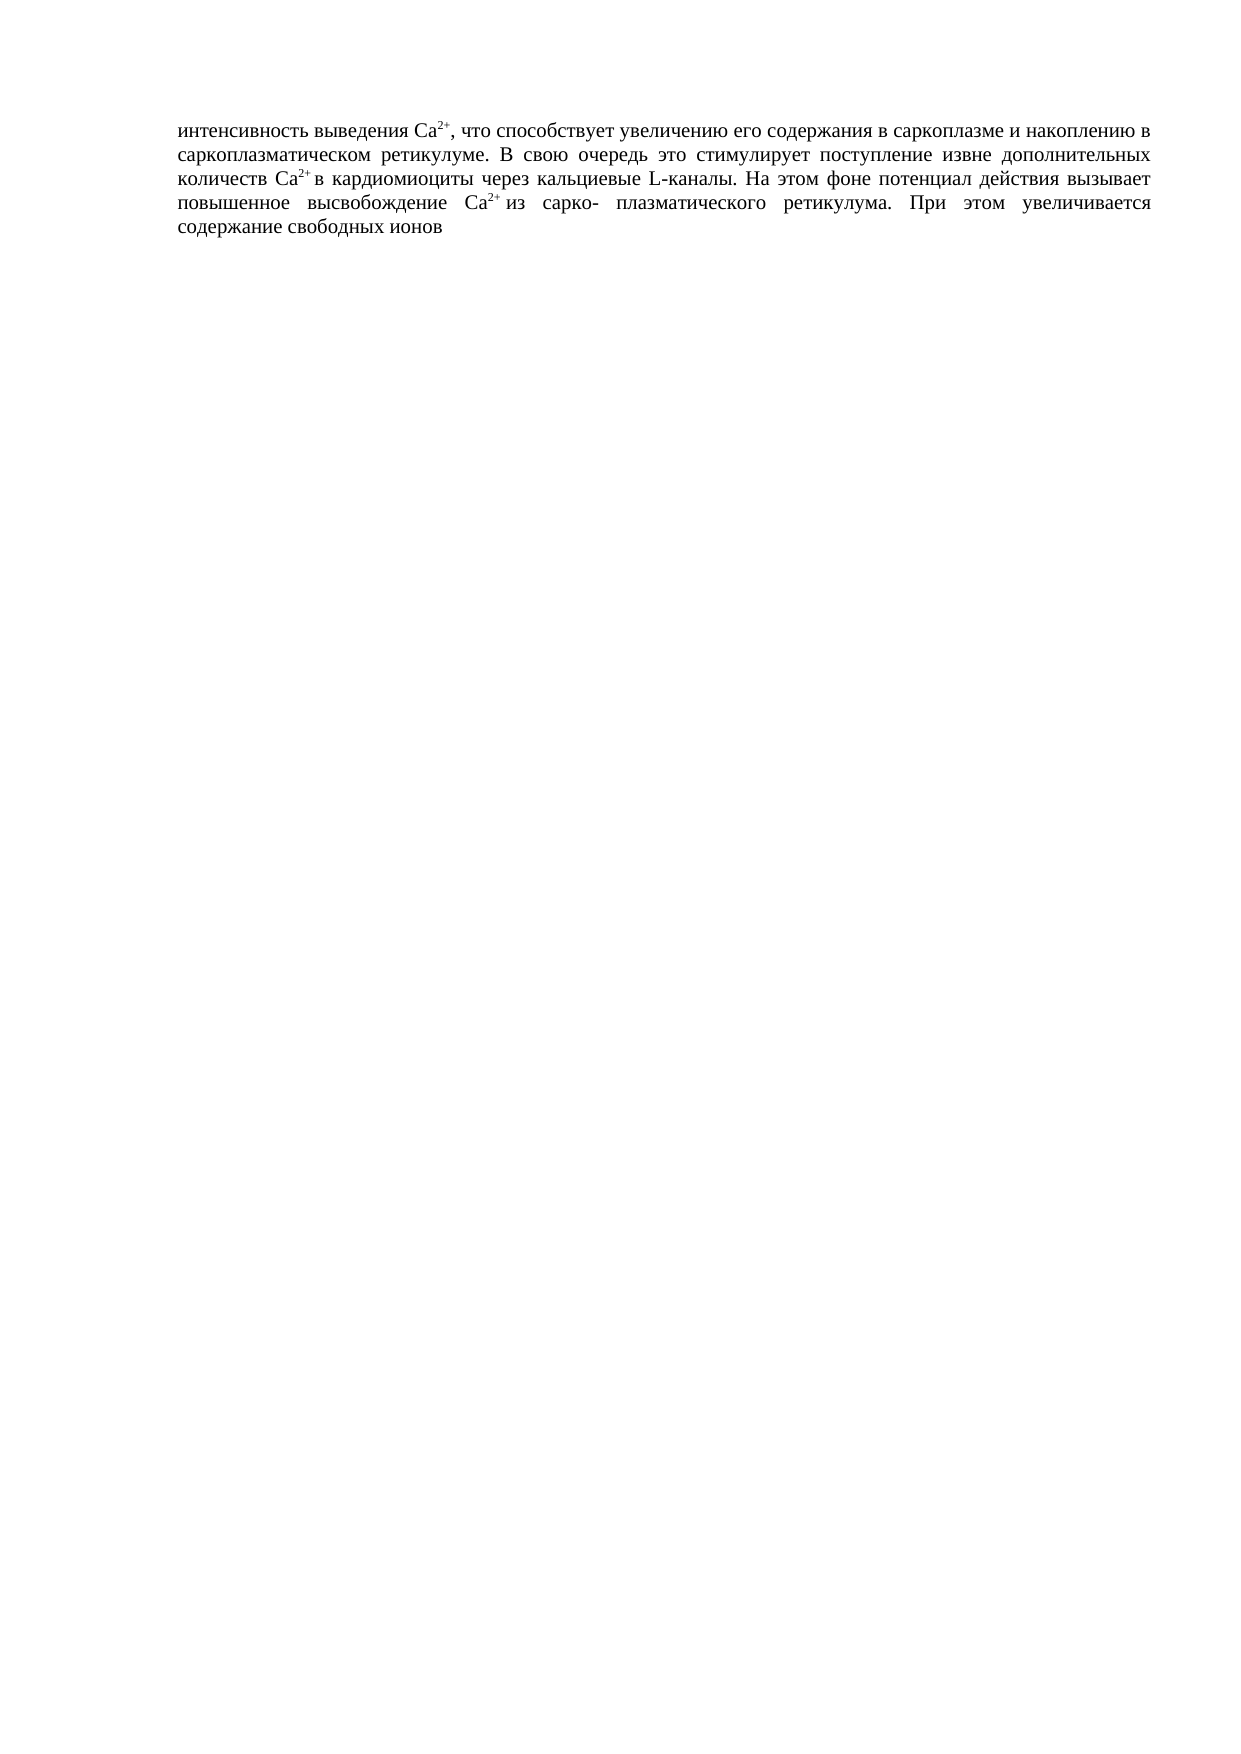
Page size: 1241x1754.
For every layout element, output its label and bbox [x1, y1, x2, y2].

text [177, 118, 1152, 238]
